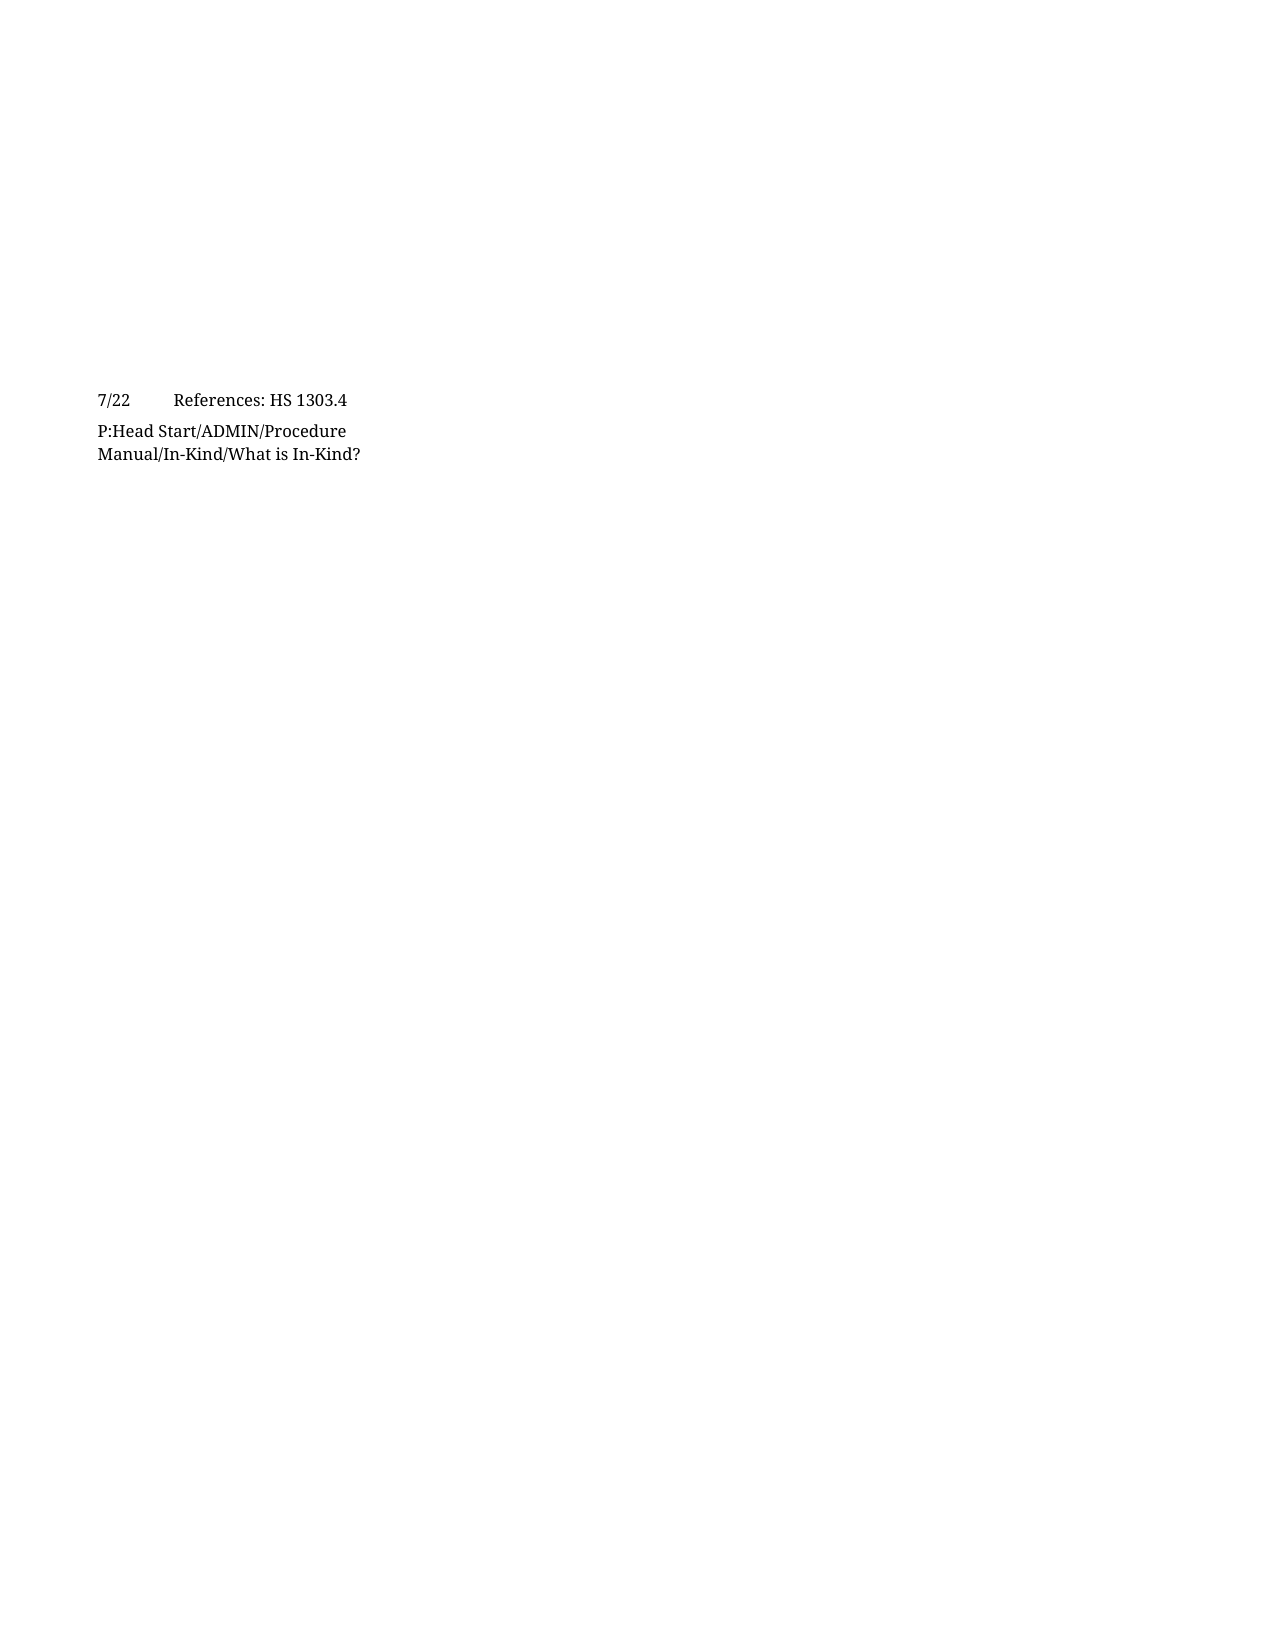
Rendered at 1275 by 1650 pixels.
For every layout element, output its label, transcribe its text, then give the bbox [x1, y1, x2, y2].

text 7/22 References: HS 1303.4 [97, 388, 407, 411]
text P:Head Start/ADMIN/Procedure Manual/In-Kind/What is In-Kind? [97, 419, 407, 465]
